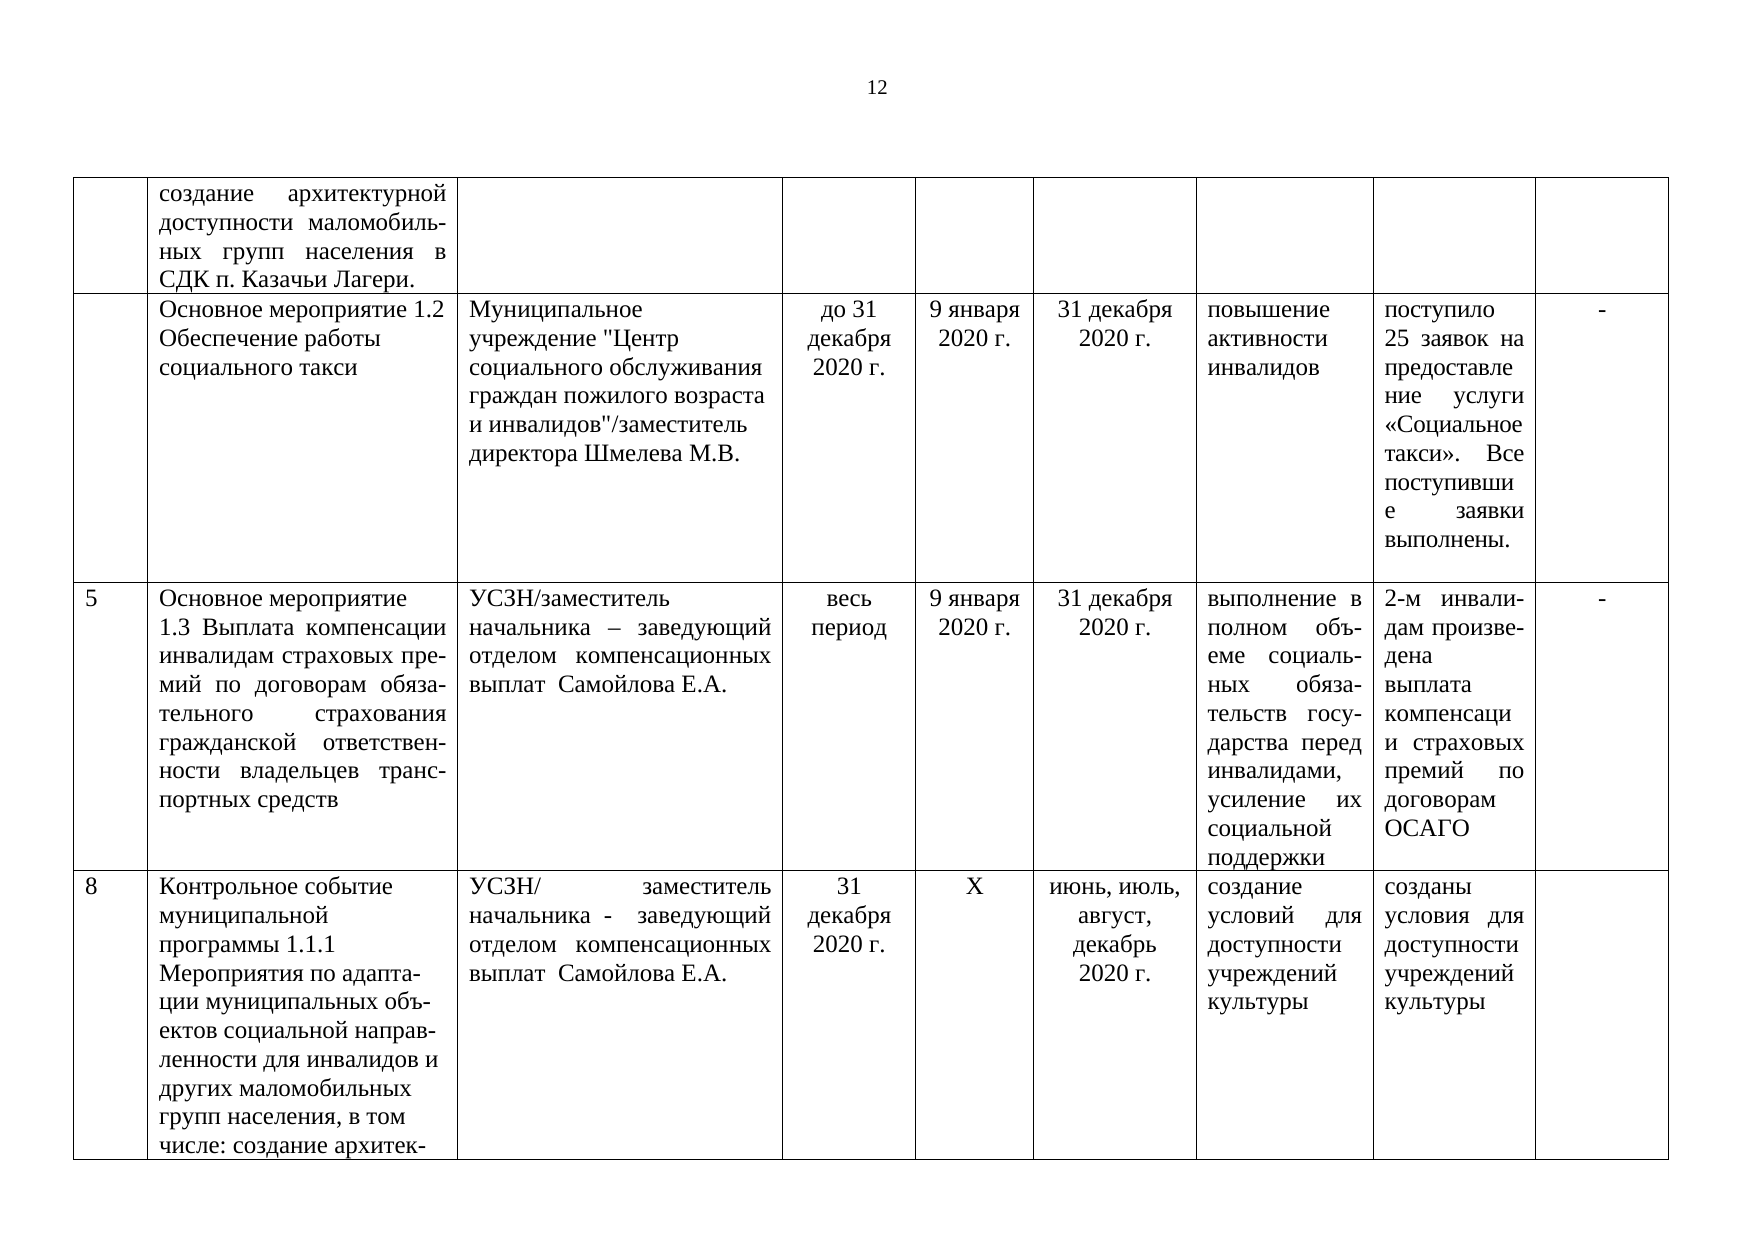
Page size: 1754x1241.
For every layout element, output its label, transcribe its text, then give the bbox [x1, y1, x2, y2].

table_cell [1197, 871, 1373, 1159]
table_cell 2-м инвали-дам произве-дена выплата компенсации страховых премий по договорам ОСАГО [1374, 583, 1535, 870]
table_cell выполнение в полном объ-еме социаль-ных обяза-тельств госу-дарства перед инвалидами, усиление их социальной поддержки [1197, 583, 1373, 870]
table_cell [783, 178, 915, 293]
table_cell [458, 871, 782, 1159]
table_cell 31 декабря 2020 г. [783, 871, 915, 1159]
table_cell Х [916, 871, 1033, 1159]
table_cell УСЗН/заместитель начальника – заведующий отделом компенсационных выплат Самойлова Е.А. [458, 583, 782, 870]
table_cell [1536, 871, 1668, 1159]
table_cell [1034, 178, 1196, 293]
table_cell весь период [783, 583, 915, 870]
table_cell 3 [74, 178, 147, 293]
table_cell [1374, 178, 1535, 293]
table_cell [74, 294, 147, 582]
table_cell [148, 871, 457, 1159]
table_cell 5 [74, 583, 147, 870]
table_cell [1197, 178, 1373, 293]
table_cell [1374, 871, 1535, 1159]
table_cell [148, 178, 457, 293]
table_cell - [1536, 178, 1668, 293]
table_cell - [1536, 583, 1668, 870]
table_cell 8 [74, 871, 147, 1159]
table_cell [1034, 871, 1196, 1159]
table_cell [458, 178, 782, 293]
table_cell поступило 25 заявок на предоставление услуги «Социальное такси». Все поступившие заявки выполнены. [1374, 294, 1535, 582]
table_cell Основное мероприятие 1.2 Обеспечение работы социального такси [148, 294, 457, 582]
table_cell 31 декабря 2020 г. [1034, 583, 1196, 870]
table_cell повышение активности инвалидов [1197, 294, 1373, 582]
table_cell Муниципальное учреждение "Центр социального обслуживания граждан пожилого возраста и инвалидов"/заместитель директора Шмелева М.В. [458, 294, 782, 582]
table_cell 31 декабря 2020 г. [1034, 294, 1196, 582]
table_cell до 31 декабря 2020 г. [783, 294, 915, 582]
table_cell - [1536, 294, 1668, 582]
table_cell 9 января 2020 г. [916, 294, 1033, 582]
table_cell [916, 178, 1033, 293]
table_cell Основное мероприятие 1.3 Выплата компенсации инвалидам страховых пре-мий по договорам обяза-тельного страхования гражданской ответствен-ности владельцев транс-портных средств [148, 583, 457, 870]
table_cell 9 января 2020 г. [916, 583, 1033, 870]
